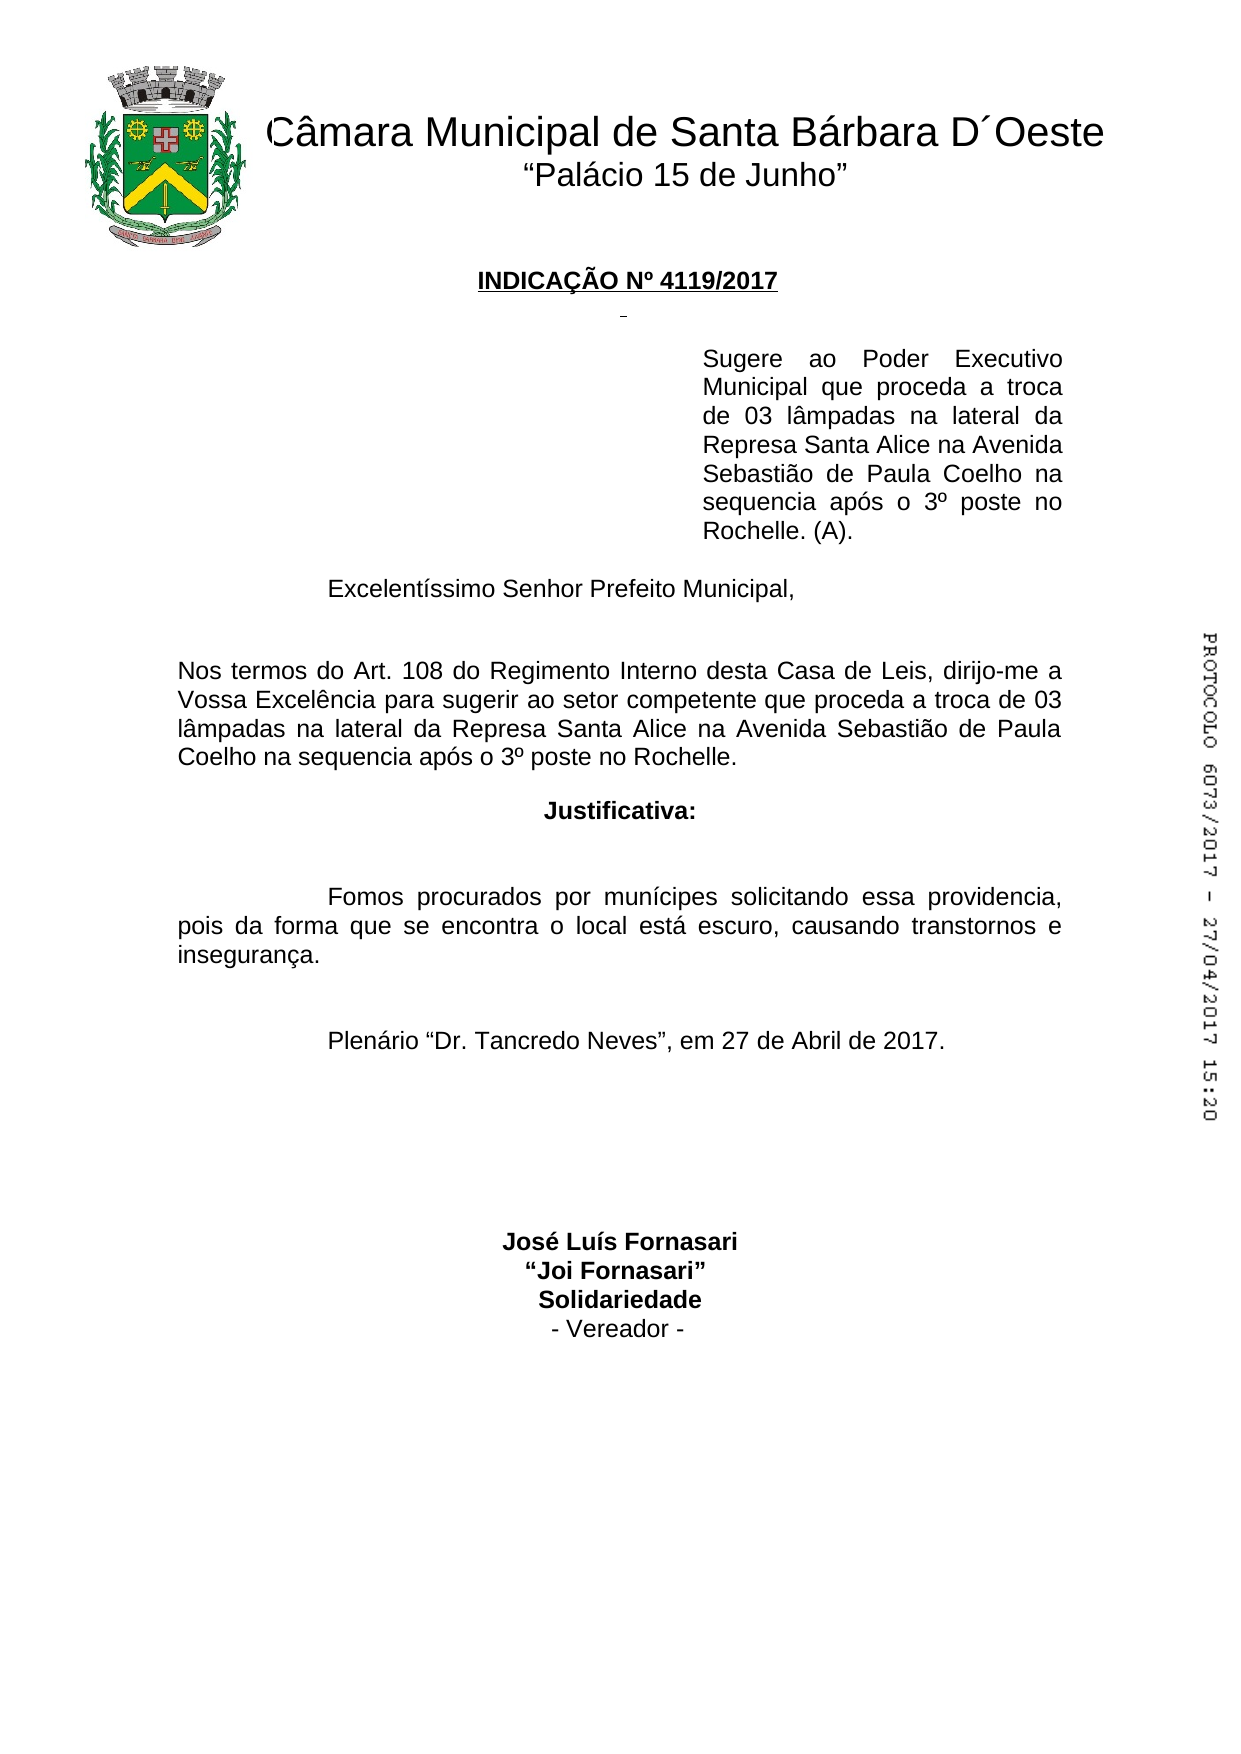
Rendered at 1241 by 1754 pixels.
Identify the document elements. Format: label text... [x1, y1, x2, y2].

picture [84, 66, 253, 254]
text Justificativa: [177, 796, 1063, 825]
picture [1177, 629, 1241, 1125]
text Solidariedade [177, 1285, 1063, 1314]
title INDICAÇÃO Nº 4119/2017 [402, 266, 1063, 294]
text Sugere ao Poder Executivo Municipal que proceda a troca de 03 lâmpadas na lateral da Represa Santa Alice na Avenida Sebastião de Paula Coelho na sequencia após o 3º poste no Rochelle. (A). [702, 344, 1063, 545]
text Excelentíssimo Senhor Prefeito Municipal, [177, 574, 1063, 602]
text Plenário “Dr. Tancredo Neves”, em 27 de Abril de 2017. [252, 1026, 1063, 1055]
text Nos termos do Art. 108 do Regimento Interno desta Casa de Leis, dirijo-me a Vossa Excelência para sugerir ao setor competente que proceda a troca de 03 lâmpadas na lateral da Represa Santa Alice na Avenida Sebastião de Paula Coelho na sequencia após o 3º poste no Rochelle. [177, 656, 1063, 771]
text José Luís Fornasari [177, 1227, 1063, 1256]
text Fomos procurados por munícipes solicitando essa providencia, pois da forma que se encontra o local está escuro, causando transtornos e insegurança. [177, 882, 1063, 969]
text - Vereador - [177, 1314, 1063, 1342]
text “Joi Fornasari” [177, 1256, 1063, 1285]
